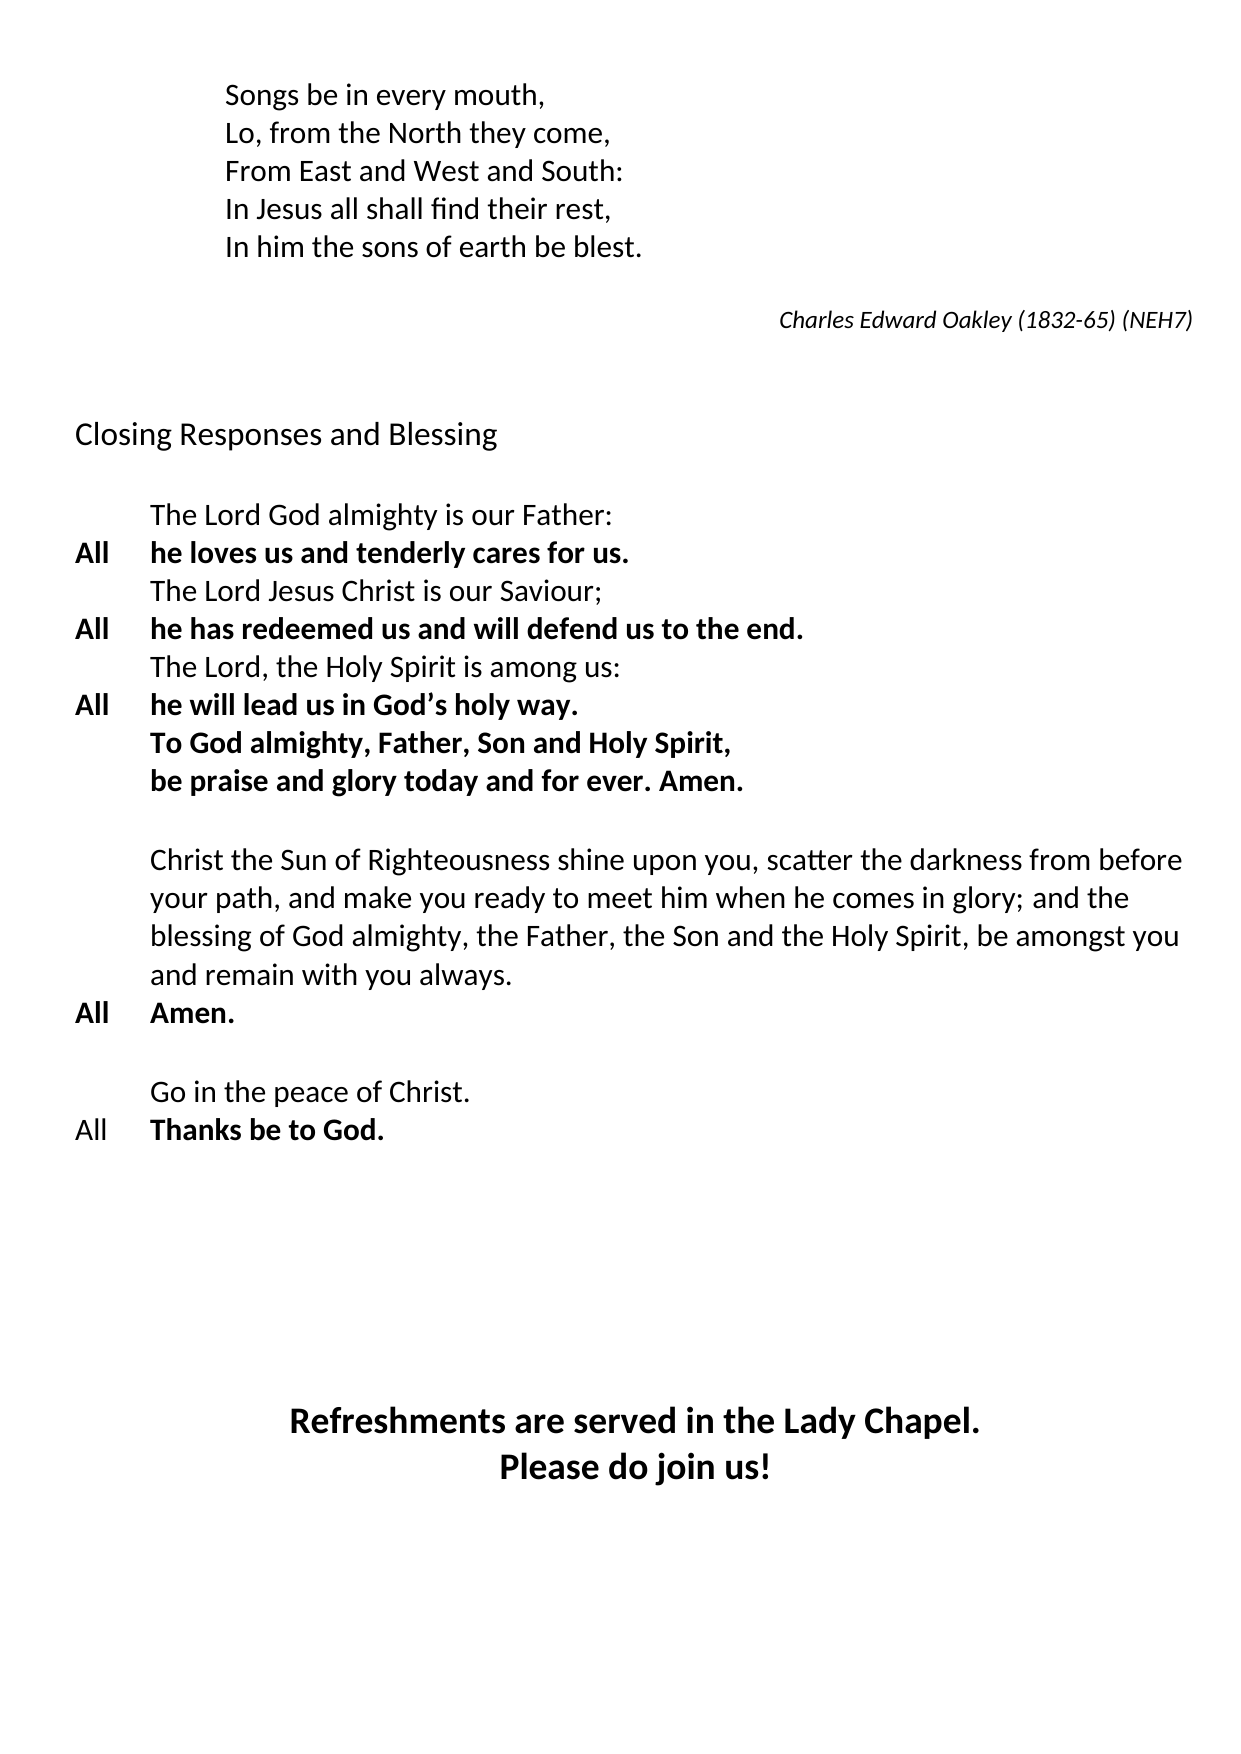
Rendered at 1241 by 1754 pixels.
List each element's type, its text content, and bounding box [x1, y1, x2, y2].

text Christ the Sun of Righteousness shine upon you, scatter the darkness from before your path, and make you ready to meet him when he comes in glory; and the blessing of God almighty, the Father, the Son and the Holy Spirit, be amongst you and remain with you always. [150, 840, 1196, 993]
text be praise and glory today and for ever. Amen. [75, 761, 1196, 799]
text The Lord Jesus Christ is our Saviour; [75, 571, 1196, 609]
text To God almighty, Father, Son and Holy Spirit, [75, 723, 1196, 761]
text Go in the peace of Christ. [75, 1072, 1196, 1110]
text Lo, from the North they come, [225, 113, 1196, 151]
text In him the sons of earth be blest. [225, 227, 1196, 266]
text Refreshments are served in the Lady Chapel. [75, 1397, 1196, 1443]
text In Jesus all shall find their rest, [225, 189, 1196, 227]
text All Amen. [75, 993, 1196, 1031]
text All he has redeemed us and will defend us to the end. [75, 609, 1196, 647]
text From East and West and South: [225, 151, 1196, 189]
text Charles Edward Oakley (1832-65) (NEH7) [75, 304, 1196, 334]
text All Thanks be to God. [75, 1110, 1196, 1148]
text All he loves us and tenderly cares for us. [75, 533, 1196, 571]
text All he will lead us in God’s holy way. [75, 685, 1196, 723]
text The Lord, the Holy Spirit is among us: [75, 647, 1196, 685]
text The Lord God almighty is our Father: [75, 494, 1196, 533]
text Songs be in every mouth, [225, 75, 1196, 113]
text Please do join us! [75, 1443, 1196, 1489]
text Closing Responses and Blessing [75, 413, 1196, 454]
